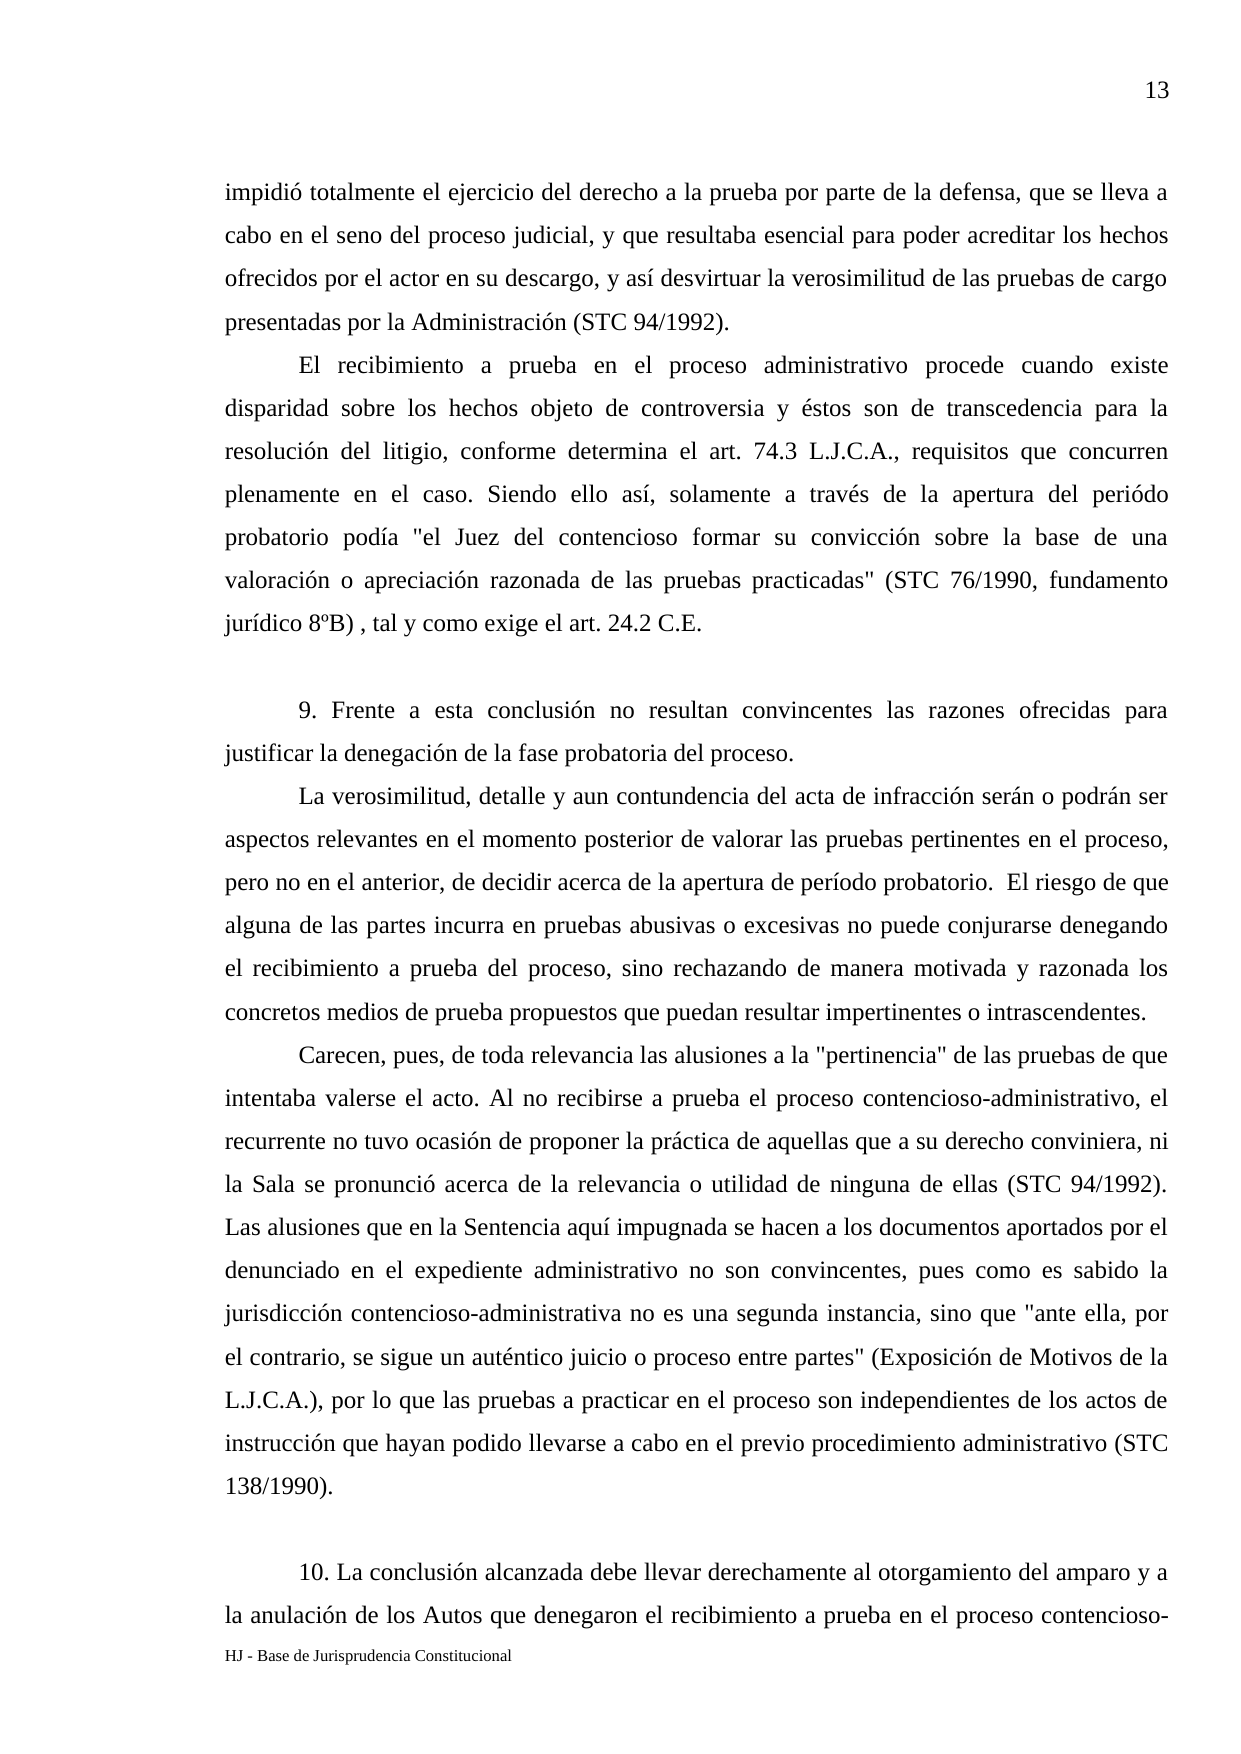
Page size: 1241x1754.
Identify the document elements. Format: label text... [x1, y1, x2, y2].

text El recibimiento a prueba en el proceso administrativo procede cuando existe disparidad sobre los hechos objeto de controversia y éstos son de transcedencia para la resolución del litigio, conforme determina el art. 74.3 L.J.C.A., requisitos que concurren plenamente en el caso. Siendo ello así, solamente a través de la apertura del periódo probatorio podía "el Juez del contencioso formar su convicción sobre la base de una valoración o apreciación razonada de las pruebas practicadas" (STC 76/1990, fundamento jurídico 8ºB) , tal y como exige el art. 24.2 C.E. [224, 350, 1169, 637]
text Carecen, pues, de toda relevancia las alusiones a la "pertinencia" de las pruebas de que intentaba valerse el acto. Al no recibirse a prueba el proceso contencioso-administrativo, el recurrente no tuvo ocasión de proponer la práctica de aquellas que a su derecho conviniera, ni la Sala se pronunció acerca de la relevancia o utilidad de ninguna de ellas (STC 94/1992). Las alusiones que en la Sentencia aquí impugnada se hacen a los documentos aportados por el denunciado en el expediente administrativo no son convincentes, pues como es sabido la jurisdicción contencioso-administrativa no es una segunda instancia, sino que "ante ella, por el contrario, se sigue un auténtico juicio o proceso entre partes" (Exposición de Motivos de la L.J.C.A.), por lo que las pruebas a practicar en el proceso son independientes de los actos de instrucción que hayan podido llevarse a cabo en el previo procedimiento administrativo (STC 138/1990). [224, 1040, 1169, 1500]
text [224, 1557, 1169, 1629]
text La verosimilitud, detalle y aun contundencia del acta de infracción serán o podrán ser aspectos relevantes en el momento posterior de valorar las pruebas pertinentes en el proceso, pero no en el anterior, de decidir acerca de la apertura de período probatorio. El riesgo de que alguna de las partes incurra en pruebas abusivas o excesivas no puede conjurarse denegando el recibimiento a prueba del proceso, sino rechazando de manera motivada y razonada los concretos medios de prueba propuestos que puedan resultar impertinentes o intrascendentes. [224, 781, 1169, 1025]
text 9. Frente a esta conclusión no resultan convincentes las razones ofrecidas para justificar la denegación de la fase probatoria del proceso. [224, 695, 1169, 767]
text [224, 177, 1169, 335]
